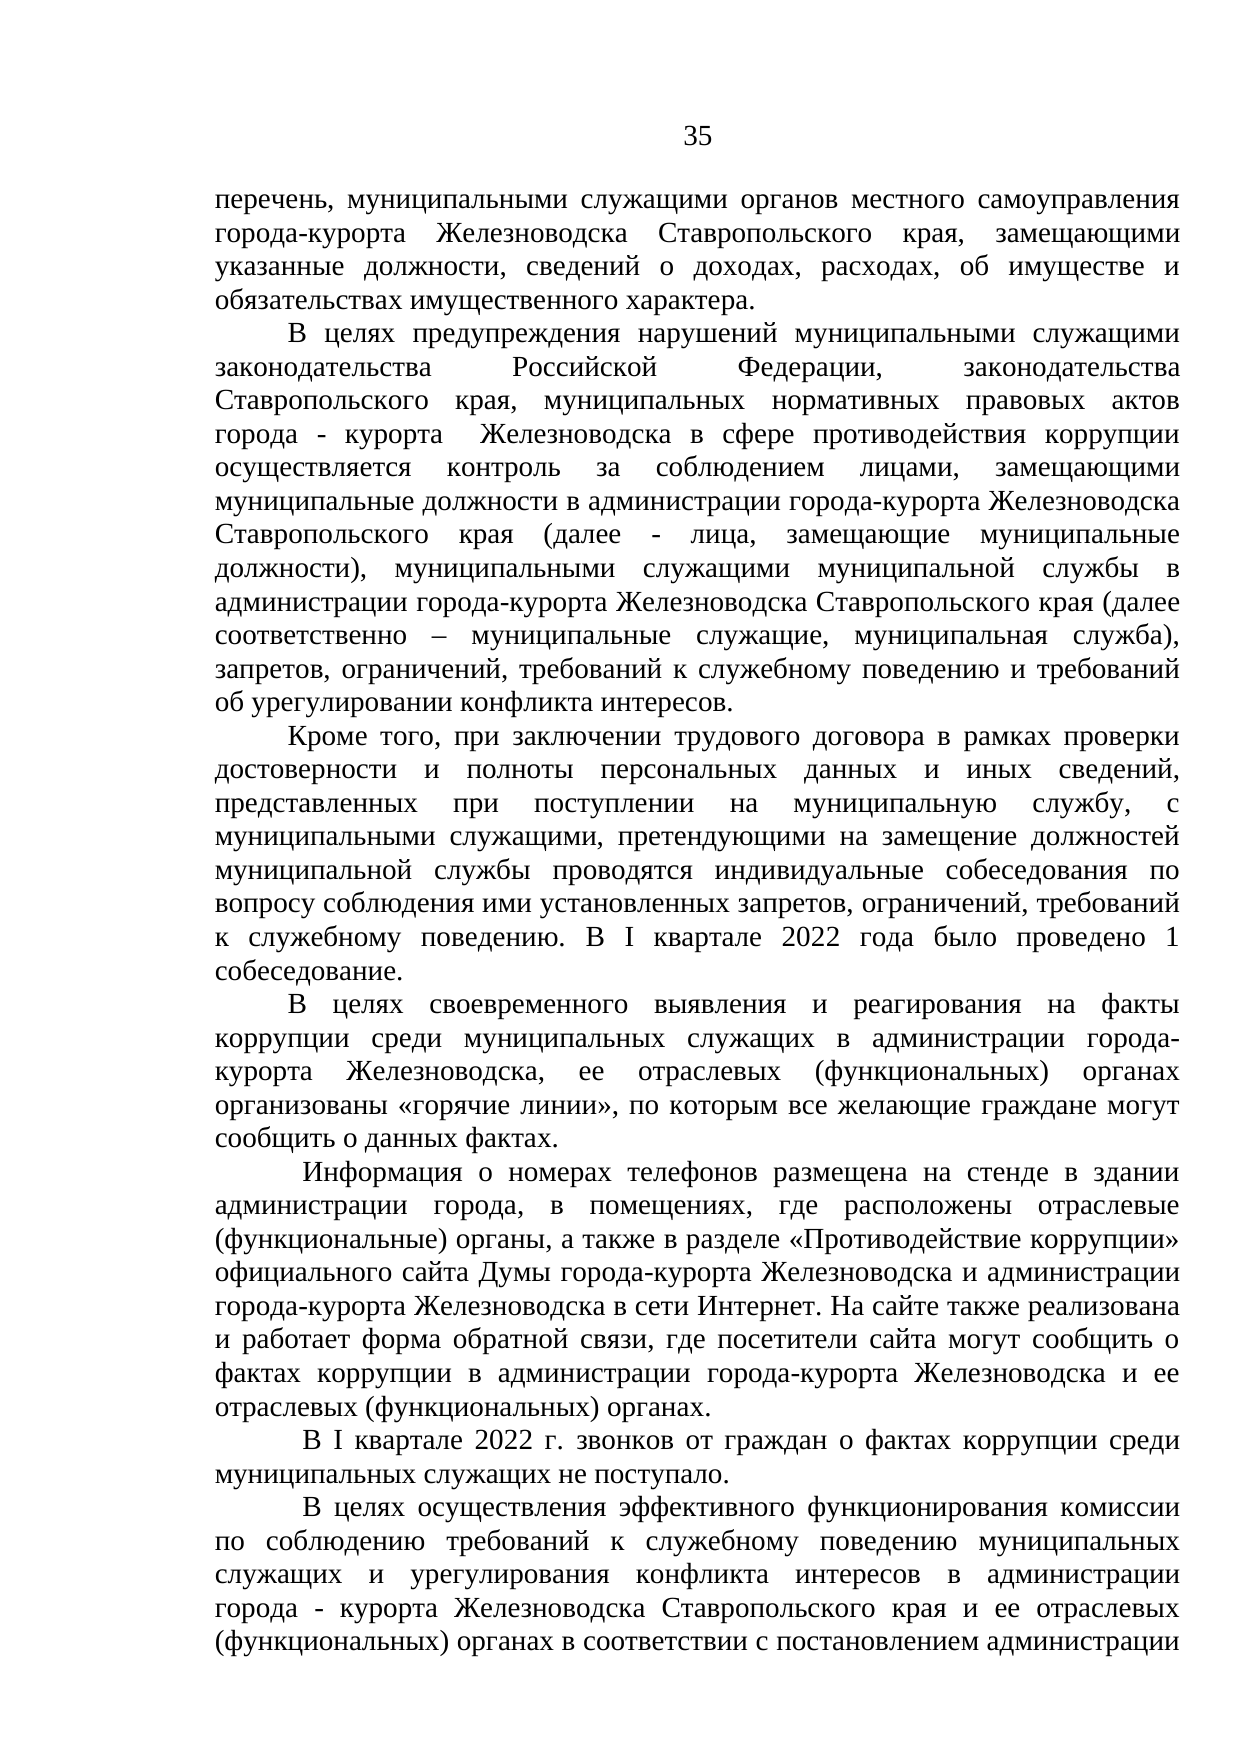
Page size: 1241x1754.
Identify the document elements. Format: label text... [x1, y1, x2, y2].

text В целях предупреждения нарушений муниципальными служащими законодательства Российской Федерации, законодательства Ставропольского края, муниципальных нормативных правовых актов города - курорта Железноводска в сфере противодействия коррупции осуществляется контроль за соблюдением лицами, замещающими муниципальные должности в администрации города-курорта Железноводска Ставропольского края (далее - лица, замещающие муниципальные должности), муниципальными служащими муниципальной службы в администрации города-курорта Железноводска Ставропольского края (далее соответственно – муниципальные служащие, муниципальная служба), запретов, ограничений, требований к служебному поведению и требований об урегулировании конфликта интересов. [214, 315, 1181, 718]
text В целях своевременного выявления и реагирования на факты коррупции среди муниципальных служащих в администрации города-курорта Железноводска, ее отраслевых (функциональных) органах организованы «горячие линии», по которым все желающие граждане могут сообщить о данных фактах. [214, 986, 1181, 1154]
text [214, 1489, 1181, 1657]
text Информация о номерах телефонов размещена на стенде в здании администрации города, в помещениях, где расположены отраслевые (функциональные) органы, а также в разделе «Противодействие коррупции» официального сайта Думы города-курорта Железноводска и администрации города-курорта Железноводска в сети Интернет. На сайте также реализована и работает форма обратной связи, где посетители сайта могут сообщить о фактах коррупции в администрации города-курорта Железноводска и ее отраслевых (функциональных) органах. [214, 1154, 1181, 1422]
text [214, 181, 1181, 315]
text Кроме того, при заключении трудового договора в рамках проверки достоверности и полноты персональных данных и иных сведений, представленных при поступлении на муниципальную службу, с муниципальными служащими, претендующими на замещение должностей муниципальной службы проводятся индивидуальные собеседования по вопросу соблюдения ими установленных запретов, ограничений, требований к служебному поведению. В I квартале 2022 года было проведено 1 собеседование. [214, 718, 1181, 986]
text В I квартале 2022 г. звонков от граждан о фактах коррупции среди муниципальных служащих не поступало. [214, 1422, 1181, 1489]
